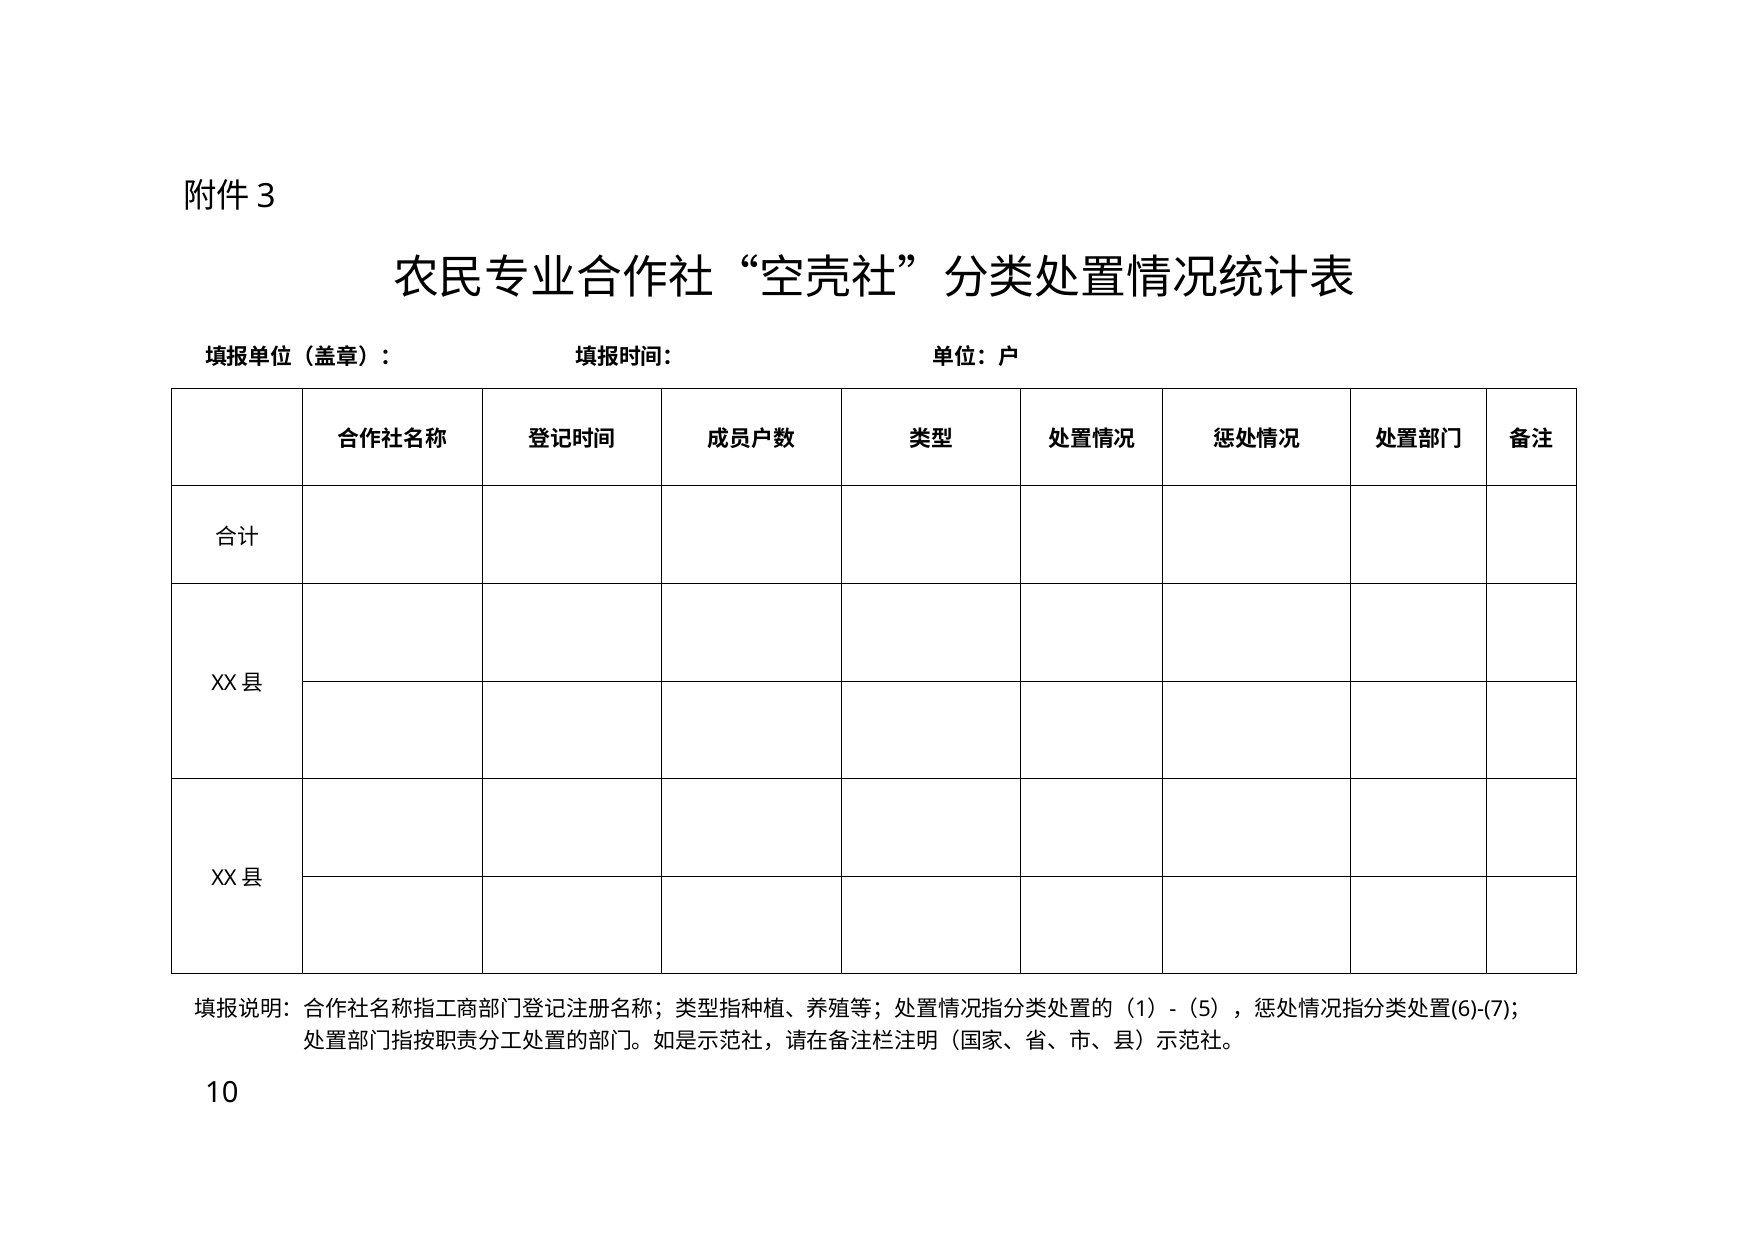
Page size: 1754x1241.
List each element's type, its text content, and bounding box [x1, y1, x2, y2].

table_header 处置情况 [1021, 389, 1162, 485]
table_header 处置部门 [1351, 389, 1486, 485]
table_header 惩处情况 [1163, 389, 1350, 485]
text 填报说明：合作社名称指工商部门登记注册名称；类型指种植、养殖等；处置情况指分类处置的（1）-（5），惩处情况指分类处置(6)-(7)； [183, 991, 1565, 1023]
table_cell [662, 682, 841, 778]
table_cell [842, 486, 1020, 583]
table_cell [1021, 682, 1162, 778]
table_cell [483, 486, 661, 583]
table_cell [1351, 486, 1486, 583]
table_header 类型 [842, 389, 1020, 485]
table_cell [303, 682, 482, 778]
table_cell [1163, 779, 1350, 876]
table_cell [662, 779, 841, 876]
table_cell [1351, 682, 1486, 778]
table_cell [1021, 877, 1162, 973]
table_cell [842, 877, 1020, 973]
table_cell [842, 682, 1020, 778]
table_cell [1163, 682, 1350, 778]
text 附件3 [183, 160, 1565, 225]
table_cell [483, 682, 661, 778]
text 处置部门指按职责分工处置的部门。如是示范社，请在备注栏注明（国家、省、市、县）示范社。 [183, 1023, 1565, 1056]
table_cell [662, 877, 841, 973]
table_cell XX县 [172, 584, 302, 778]
table_cell [1351, 779, 1486, 876]
table_header 合作社名称 [303, 389, 482, 485]
table_header 备注 [1487, 389, 1576, 485]
table_header [172, 389, 302, 485]
table_cell [1021, 584, 1162, 681]
table_cell [1487, 877, 1576, 973]
table_cell [483, 584, 661, 681]
table_cell [1487, 779, 1576, 876]
table_header 登记时间 [483, 389, 661, 485]
table_cell [1021, 486, 1162, 583]
table_cell XX县 [172, 779, 302, 973]
table_cell [483, 779, 661, 876]
table_header 成员户数 [662, 389, 841, 485]
table_cell [1021, 779, 1162, 876]
table_cell [483, 877, 661, 973]
table_cell [662, 584, 841, 681]
table_cell [303, 584, 482, 681]
table_cell [303, 779, 482, 876]
table_cell [1163, 584, 1350, 681]
text 填报单位（盖章）： 填报时间： 单位：户 [183, 339, 1565, 371]
table_cell 合计 [172, 486, 302, 583]
table_cell [303, 877, 482, 973]
table_cell [662, 486, 841, 583]
table_cell [1351, 584, 1486, 681]
text 农民专业合作社“空壳社”分类处置情况统计表 [183, 225, 1565, 323]
table_cell [303, 486, 482, 583]
table_cell [1487, 584, 1576, 681]
table_cell [842, 779, 1020, 876]
table_cell [1163, 486, 1350, 583]
table_cell [1487, 682, 1576, 778]
table_cell [842, 584, 1020, 681]
table_cell [1351, 877, 1486, 973]
table_cell [1163, 877, 1350, 973]
table_cell [1487, 486, 1576, 583]
